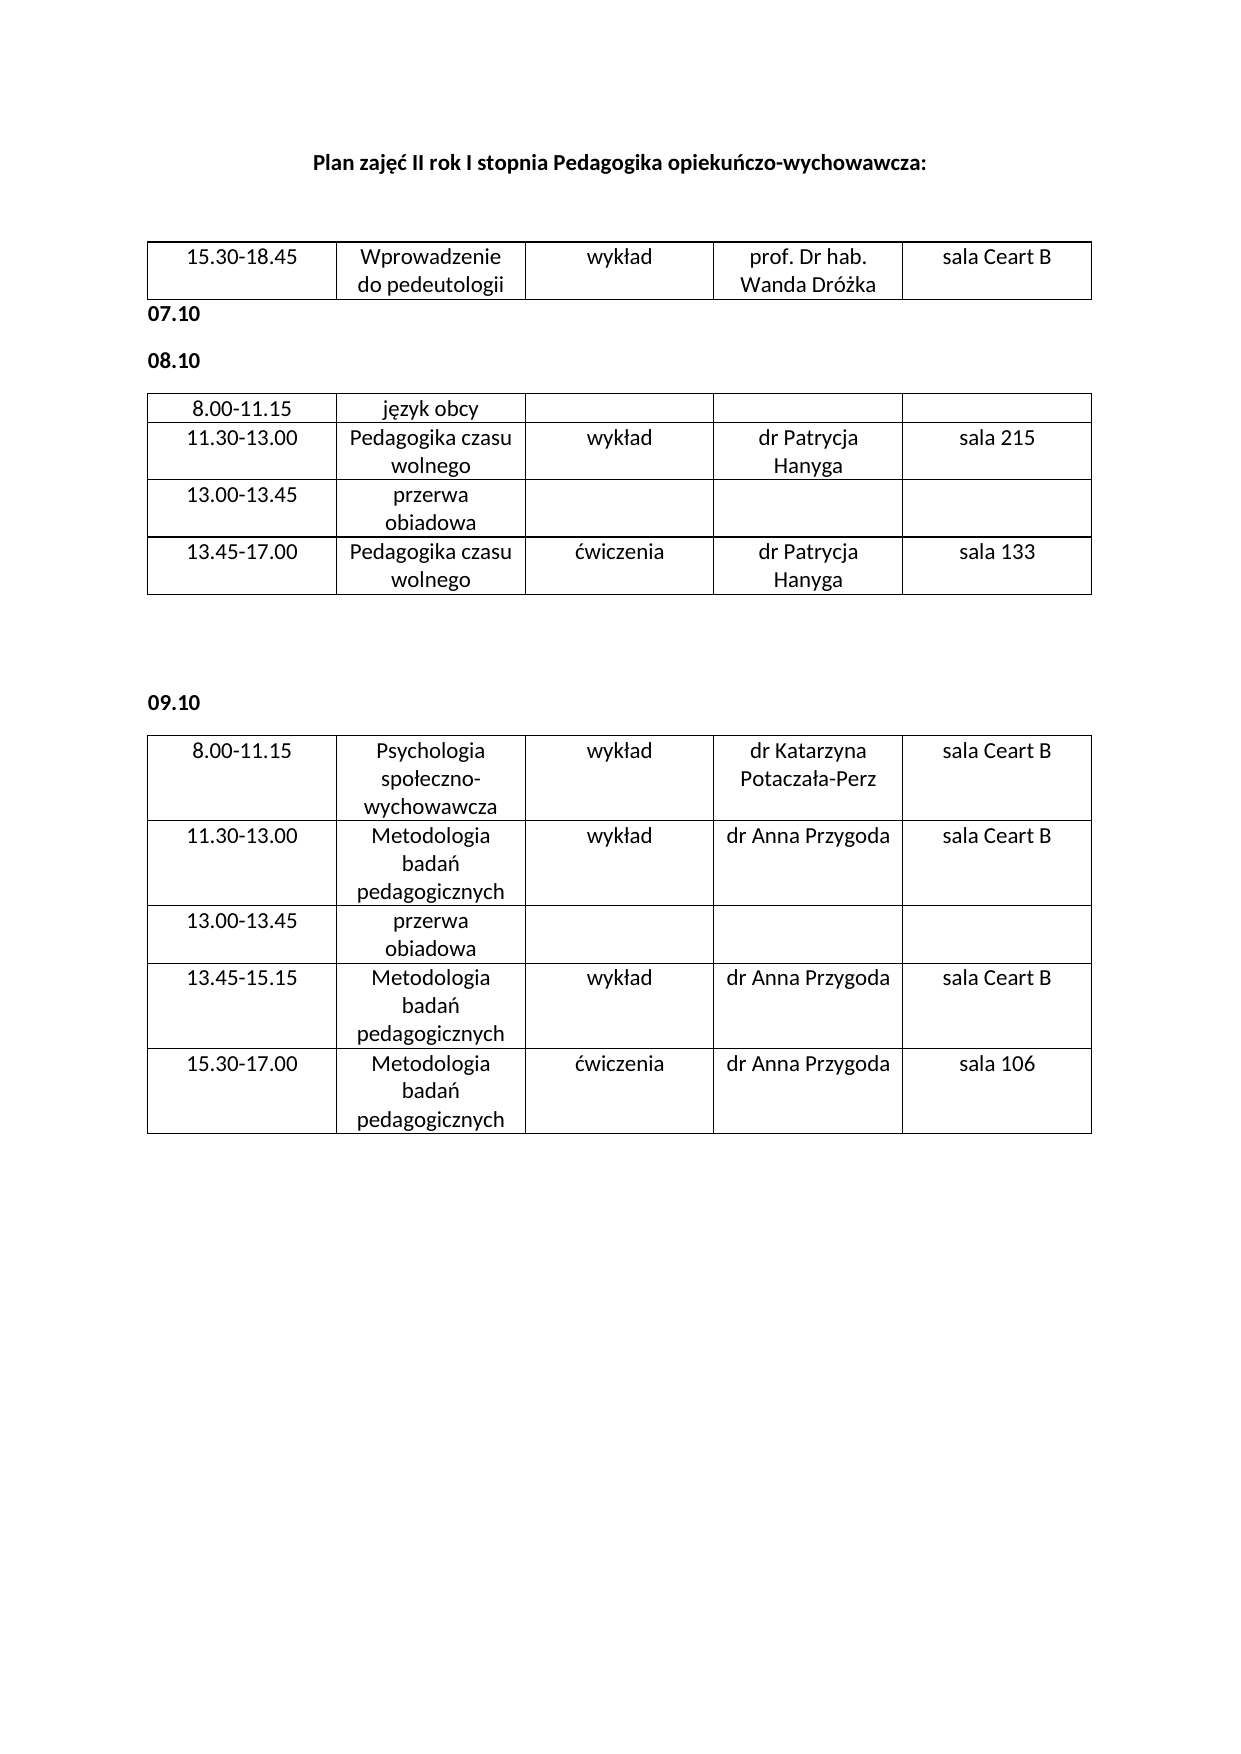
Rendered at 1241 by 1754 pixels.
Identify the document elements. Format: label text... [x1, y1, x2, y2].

table_header wykład [526, 736, 713, 820]
table_cell [526, 480, 713, 536]
table_header dr Katarzyna Potaczała-Perz [714, 736, 902, 820]
table_cell dr Anna Przygoda [714, 821, 902, 905]
table_cell Pedagogika czasu wolnego [337, 423, 525, 479]
table_cell Pedagogika czasu wolnego [337, 538, 525, 593]
table_cell wykład [526, 821, 713, 905]
table_cell [903, 906, 1091, 962]
table_cell 13.00-13.45 [148, 906, 336, 962]
table_header [714, 394, 902, 422]
table_cell 13.45-15.15 [148, 964, 336, 1048]
table_header 8.00-11.15 [148, 394, 336, 422]
text 08.10 [148, 346, 1093, 374]
table_header język obcy [337, 394, 525, 422]
table_cell wykład [526, 964, 713, 1048]
table_header 15.30-18.45 [148, 243, 336, 298]
table_cell ćwiczenia [526, 538, 713, 593]
table_header Psychologia społeczno-wychowawcza [337, 736, 525, 820]
table_cell 11.30-13.00 [148, 423, 336, 479]
table_cell wykład [526, 423, 713, 479]
text Plan zajęć II rok I stopnia Pedagogika opiekuńczo-wychowawcza: [148, 148, 1093, 176]
table_cell [714, 906, 902, 962]
table_header Wprowadzenie do pedeutologii [337, 243, 525, 298]
table_header wykład [526, 243, 713, 298]
table_cell sala 106 [903, 1049, 1091, 1133]
table_cell dr Patrycja Hanyga [714, 538, 902, 593]
table_cell Metodologia badań pedagogicznych [337, 821, 525, 905]
text 09.10 [148, 688, 1093, 716]
table_cell 15.30-17.00 [148, 1049, 336, 1133]
table_cell sala Ceart B [903, 964, 1091, 1048]
table_cell 13.45-17.00 [148, 538, 336, 593]
table_cell sala 133 [903, 538, 1091, 593]
table_cell 11.30-13.00 [148, 821, 336, 905]
table_cell przerwa obiadowa [337, 480, 525, 536]
table_cell [714, 480, 902, 536]
table_cell sala 215 [903, 423, 1091, 479]
table_header [526, 394, 713, 422]
table_cell dr Anna Przygoda [714, 1049, 902, 1133]
table_cell sala Ceart B [903, 821, 1091, 905]
table_cell dr Anna Przygoda [714, 964, 902, 1048]
table_cell przerwa obiadowa [337, 906, 525, 962]
table_cell ćwiczenia [526, 1049, 713, 1133]
text 07.10 [148, 299, 1093, 327]
table_cell Metodologia badań pedagogicznych [337, 1049, 525, 1133]
table_header sala Ceart B [903, 243, 1091, 298]
table_header prof. Dr hab. Wanda Dróżka [714, 243, 902, 298]
table_header 8.00-11.15 [148, 736, 336, 820]
table_cell Metodologia badań pedagogicznych [337, 964, 525, 1048]
table_cell [903, 480, 1091, 536]
table_header sala Ceart B [903, 736, 1091, 820]
table_cell dr Patrycja Hanyga [714, 423, 902, 479]
table_cell [526, 906, 713, 962]
table_cell 13.00-13.45 [148, 480, 336, 536]
table_header [903, 394, 1091, 422]
